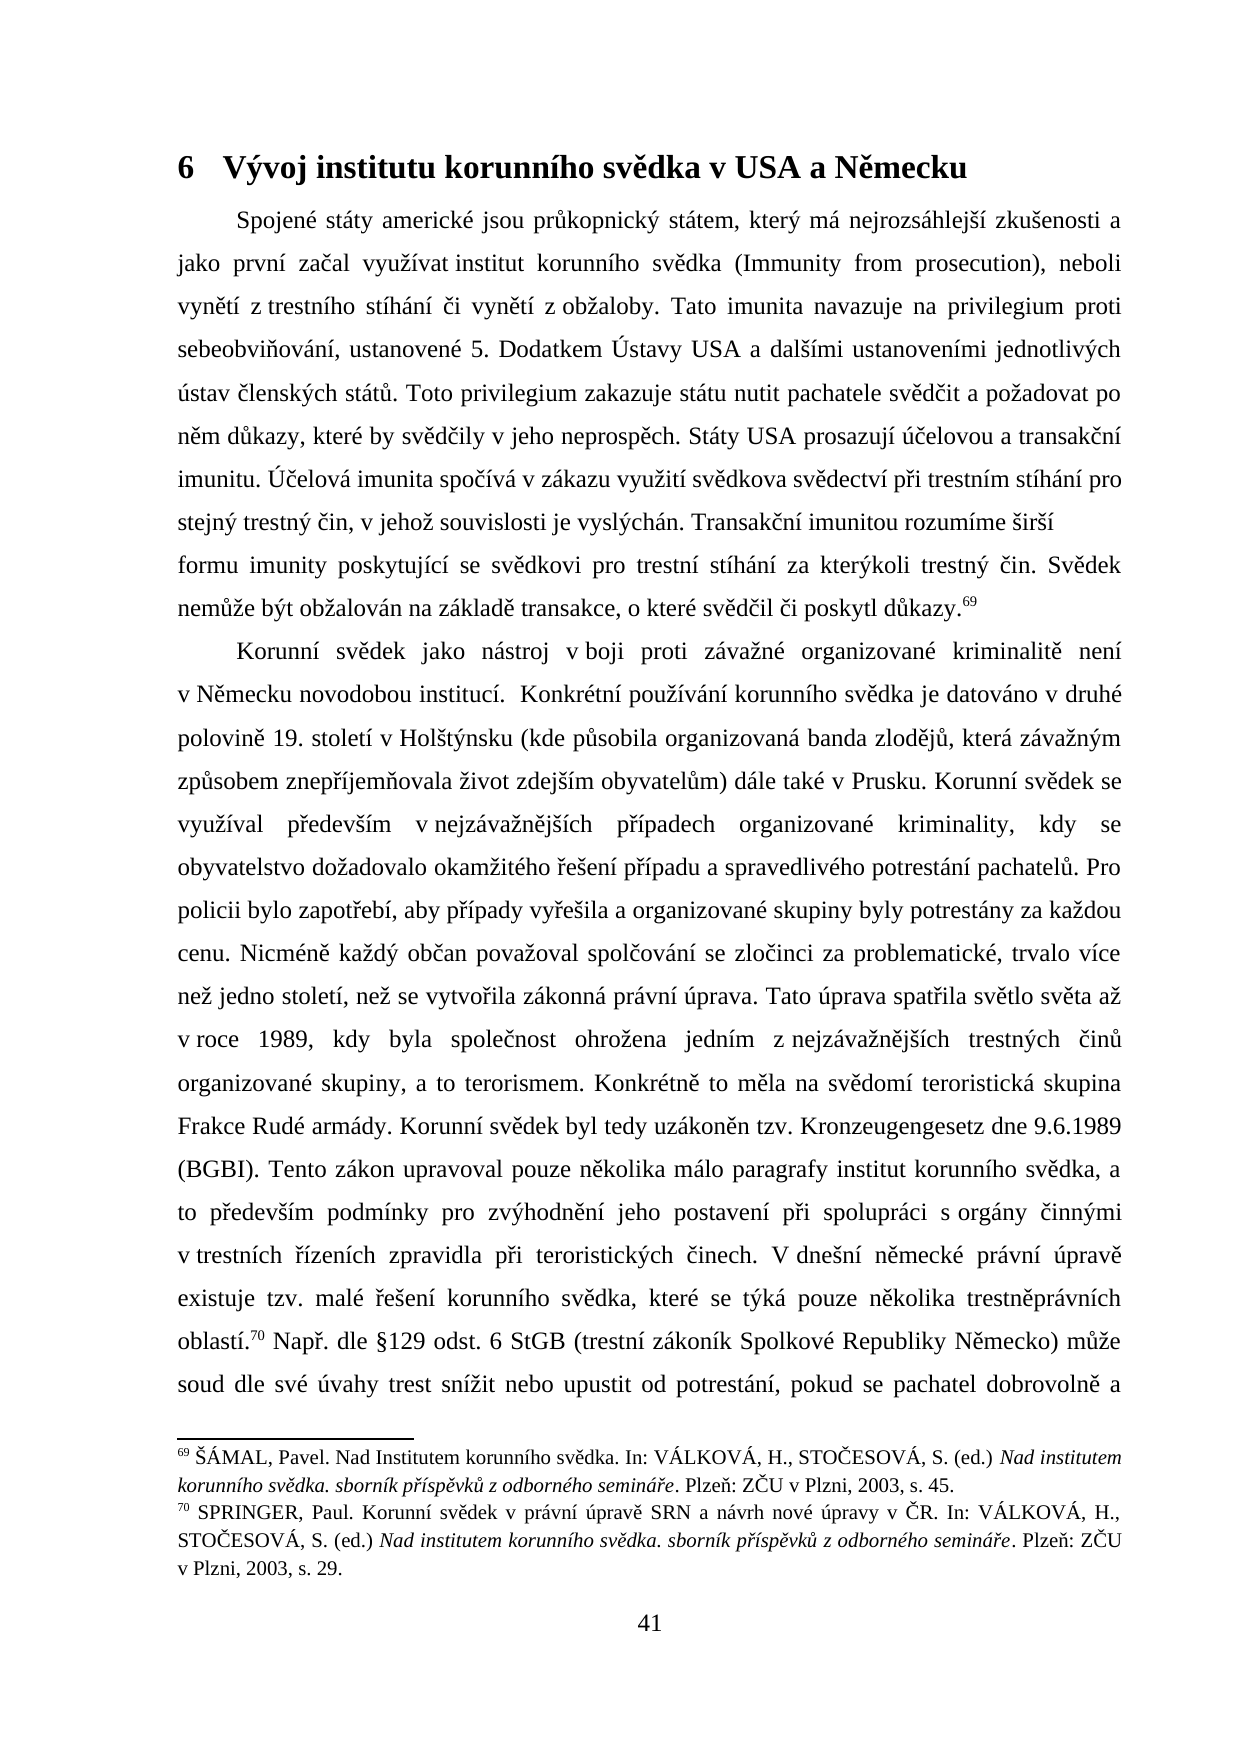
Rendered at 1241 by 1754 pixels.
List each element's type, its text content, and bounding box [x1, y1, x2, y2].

text Spojené státy americké jsou průkopnický státem, který má nejrozsáhlejší zkušenosti a jako první začal využívat institut korunního svědka (Immunity from prosecution), neboli vynětí z trestního stíhání či vynětí z obžaloby. Tato imunita navazuje na privilegium proti sebeobviňování, ustanovené 5. Dodatkem Ústavy USA a dalšími ustanoveními jednotlivých ústav členských států. Toto privilegium zakazuje státu nutit pachatele svědčit a požadovat po něm důkazy, které by svědčily v jeho neprospěch. Státy USA prosazují účelovou a transakční imunitu. Účelová imunita spočívá v zákazu využití svědkova svědectví při trestním stíhání pro stejný trestný čin, v jehož souvislosti je vyslýchán. Transakční imunitou rozumíme širší [177, 205, 1122, 536]
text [177, 636, 1122, 1398]
text formu imunity poskytující se svědkovi pro trestní stíhání za kterýkoli trestný čin. Svědek nemůže být obžalován na základě transakce, o které svědčil či poskytl důkazy. [177, 550, 1122, 622]
subtitle Vývoj institutu korunního svědka v USA a Německu [177, 148, 1122, 186]
